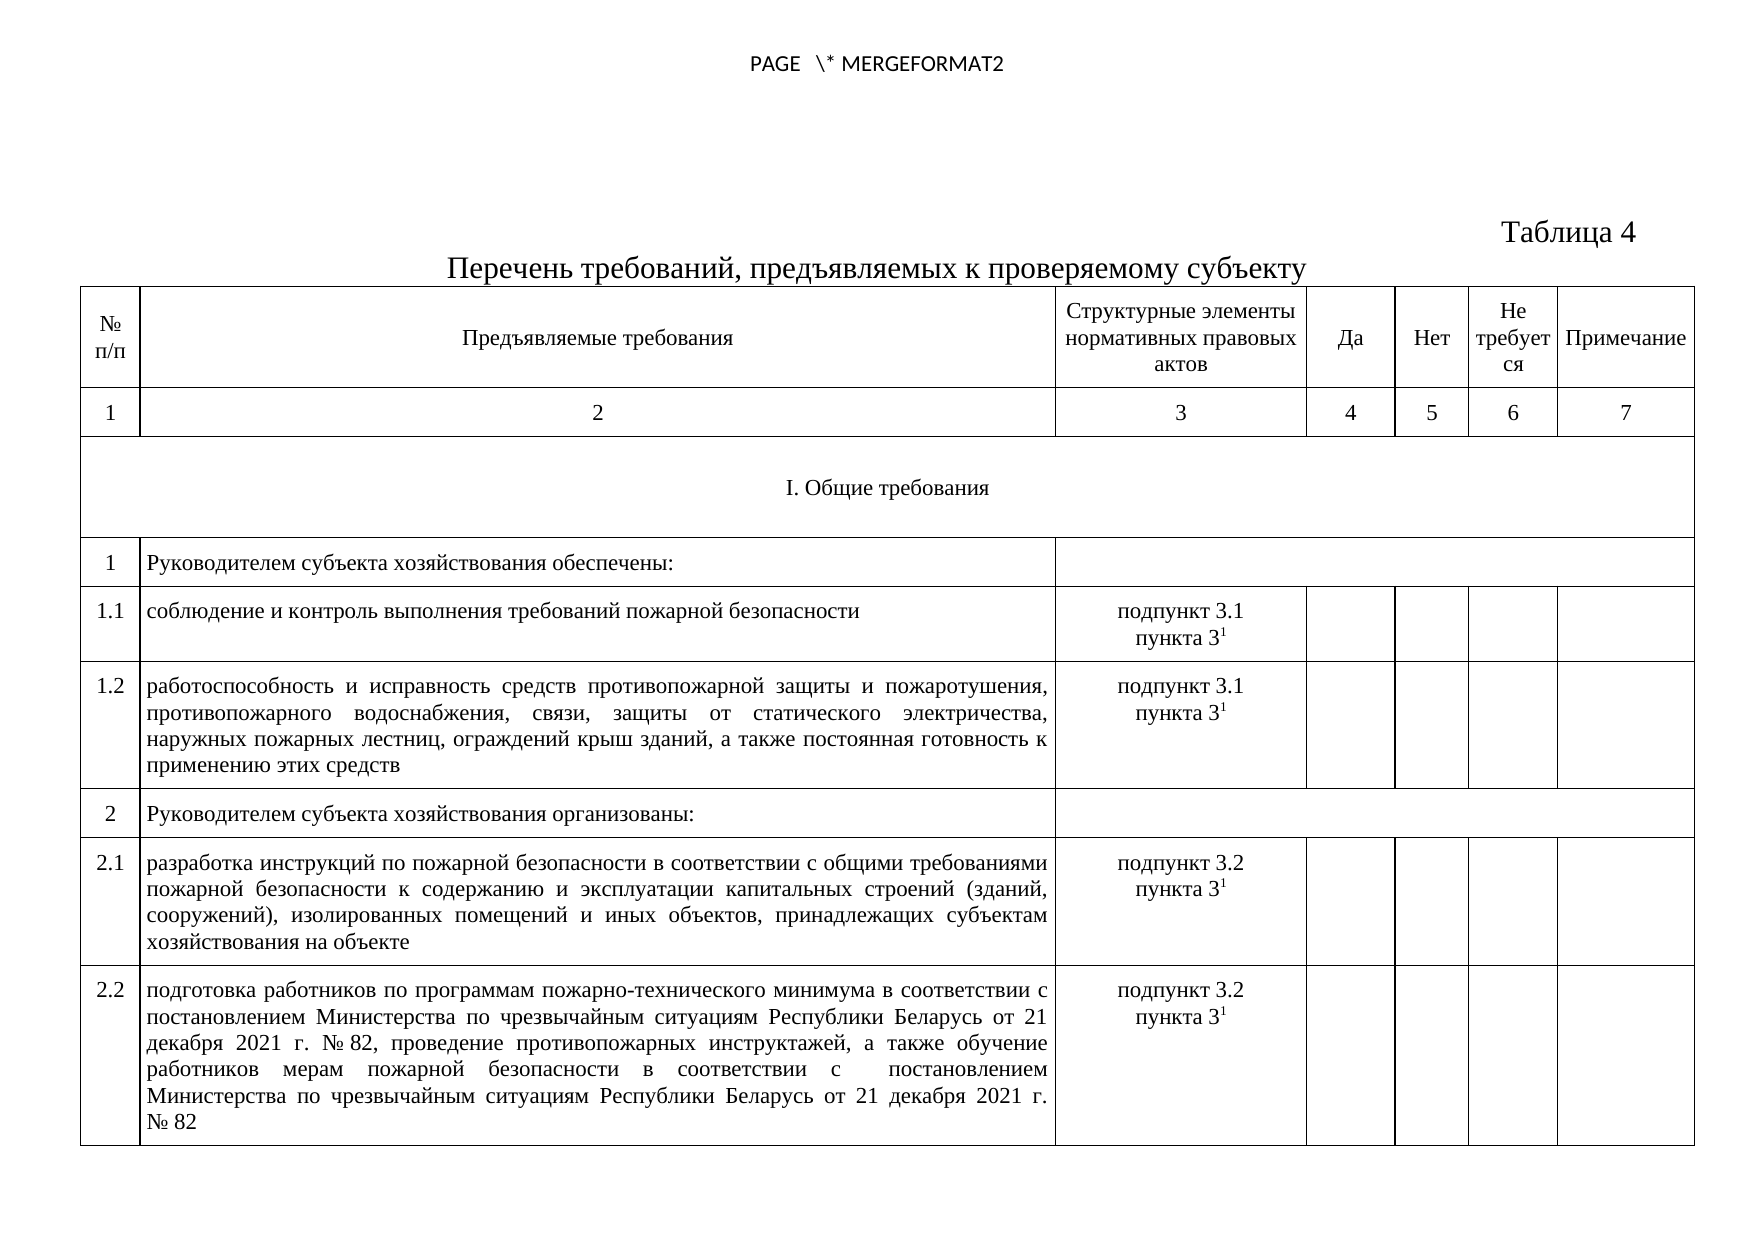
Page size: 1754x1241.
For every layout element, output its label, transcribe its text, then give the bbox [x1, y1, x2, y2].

table_cell 5 [1396, 388, 1468, 436]
table_cell [1056, 538, 1694, 586]
table_cell подпункт 3.1 пункта 31 [1056, 662, 1306, 788]
table_cell [1469, 587, 1557, 661]
table_cell [1056, 789, 1694, 837]
table_cell [1558, 838, 1694, 965]
table_cell [1307, 662, 1394, 788]
table_cell [1396, 966, 1468, 1145]
table_cell [1307, 838, 1394, 965]
table_cell подпункт 3.2 пункта 31 [1056, 838, 1306, 965]
table_header Да [1307, 287, 1394, 387]
table_header Не требуется [1469, 287, 1557, 387]
table_cell подготовка работников по программам пожарно-технического минимума в соответствии с постановлением Министерства по чрезвычайным ситуациям Республики Беларусь от 21 декабря 2021 г. № 82, проведение противопожарных инструктажей, а также обучение работников мерам пожарной безопасности в соответствии с постановлением Министерства по чрезвычайным ситуациям Республики Беларусь от 21 декабря 2021 г. № 82 [141, 966, 1055, 1145]
table_cell 1 [81, 538, 139, 586]
table_cell [1307, 587, 1394, 661]
table_cell 2 [141, 388, 1055, 436]
table_cell 4 [1307, 388, 1394, 436]
table_cell 3 [1056, 388, 1306, 436]
table_cell [1558, 966, 1694, 1145]
table_header Примечание [1558, 287, 1694, 387]
table_cell [1396, 838, 1468, 965]
table_cell [1558, 587, 1694, 661]
table_cell I. Общие требования [81, 437, 1694, 537]
table_cell 1.1 [81, 587, 139, 661]
table_cell 1.2 [81, 662, 139, 788]
table_cell 2.2 [81, 966, 139, 1145]
table_header № п/п [81, 287, 139, 387]
text Перечень требований, предъявляемых к проверяемому субъекту [118, 250, 1636, 286]
table_cell Руководителем субъекта хозяйствования обеспечены: [141, 538, 1055, 586]
table_cell 2 [81, 789, 139, 837]
table_cell соблюдение и контроль выполнения требований пожарной безопасности [141, 587, 1055, 661]
table_cell [1307, 966, 1394, 1145]
table_header Предъявляемые требования [141, 287, 1055, 387]
text Таблица 4 [118, 214, 1636, 250]
table_cell [1469, 662, 1557, 788]
table_cell 1 [81, 388, 139, 436]
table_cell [1056, 966, 1306, 1145]
table_cell [1396, 662, 1468, 788]
table_cell 7 [1558, 388, 1694, 436]
table_cell [1469, 966, 1557, 1145]
table_cell [1558, 662, 1694, 788]
table_header Нет [1396, 287, 1468, 387]
table_cell 6 [1469, 388, 1557, 436]
table_cell Руководителем субъекта хозяйствования организованы: [141, 789, 1055, 837]
table_cell [1396, 587, 1468, 661]
table_cell разработка инструкций по пожарной безопасности в соответствии с общими требованиями пожарной безопасности к содержанию и эксплуатации капитальных строений (зданий, сооружений), изолированных помещений и иных объектов, принадлежащих субъектам хозяйствования на объекте [141, 838, 1055, 965]
table_cell [1469, 838, 1557, 965]
table_header Структурные элементы нормативных правовых актов [1056, 287, 1306, 387]
table_cell подпункт 3.1 пункта 31 [1056, 587, 1306, 661]
table_cell 2.1 [81, 838, 139, 965]
table_cell работоспособность и исправность средств противопожарной защиты и пожаротушения, противопожарного водоснабжения, связи, защиты от статического электричества, наружных пожарных лестниц, ограждений крыш зданий, а также постоянная готовность к применению этих средств [141, 662, 1055, 788]
